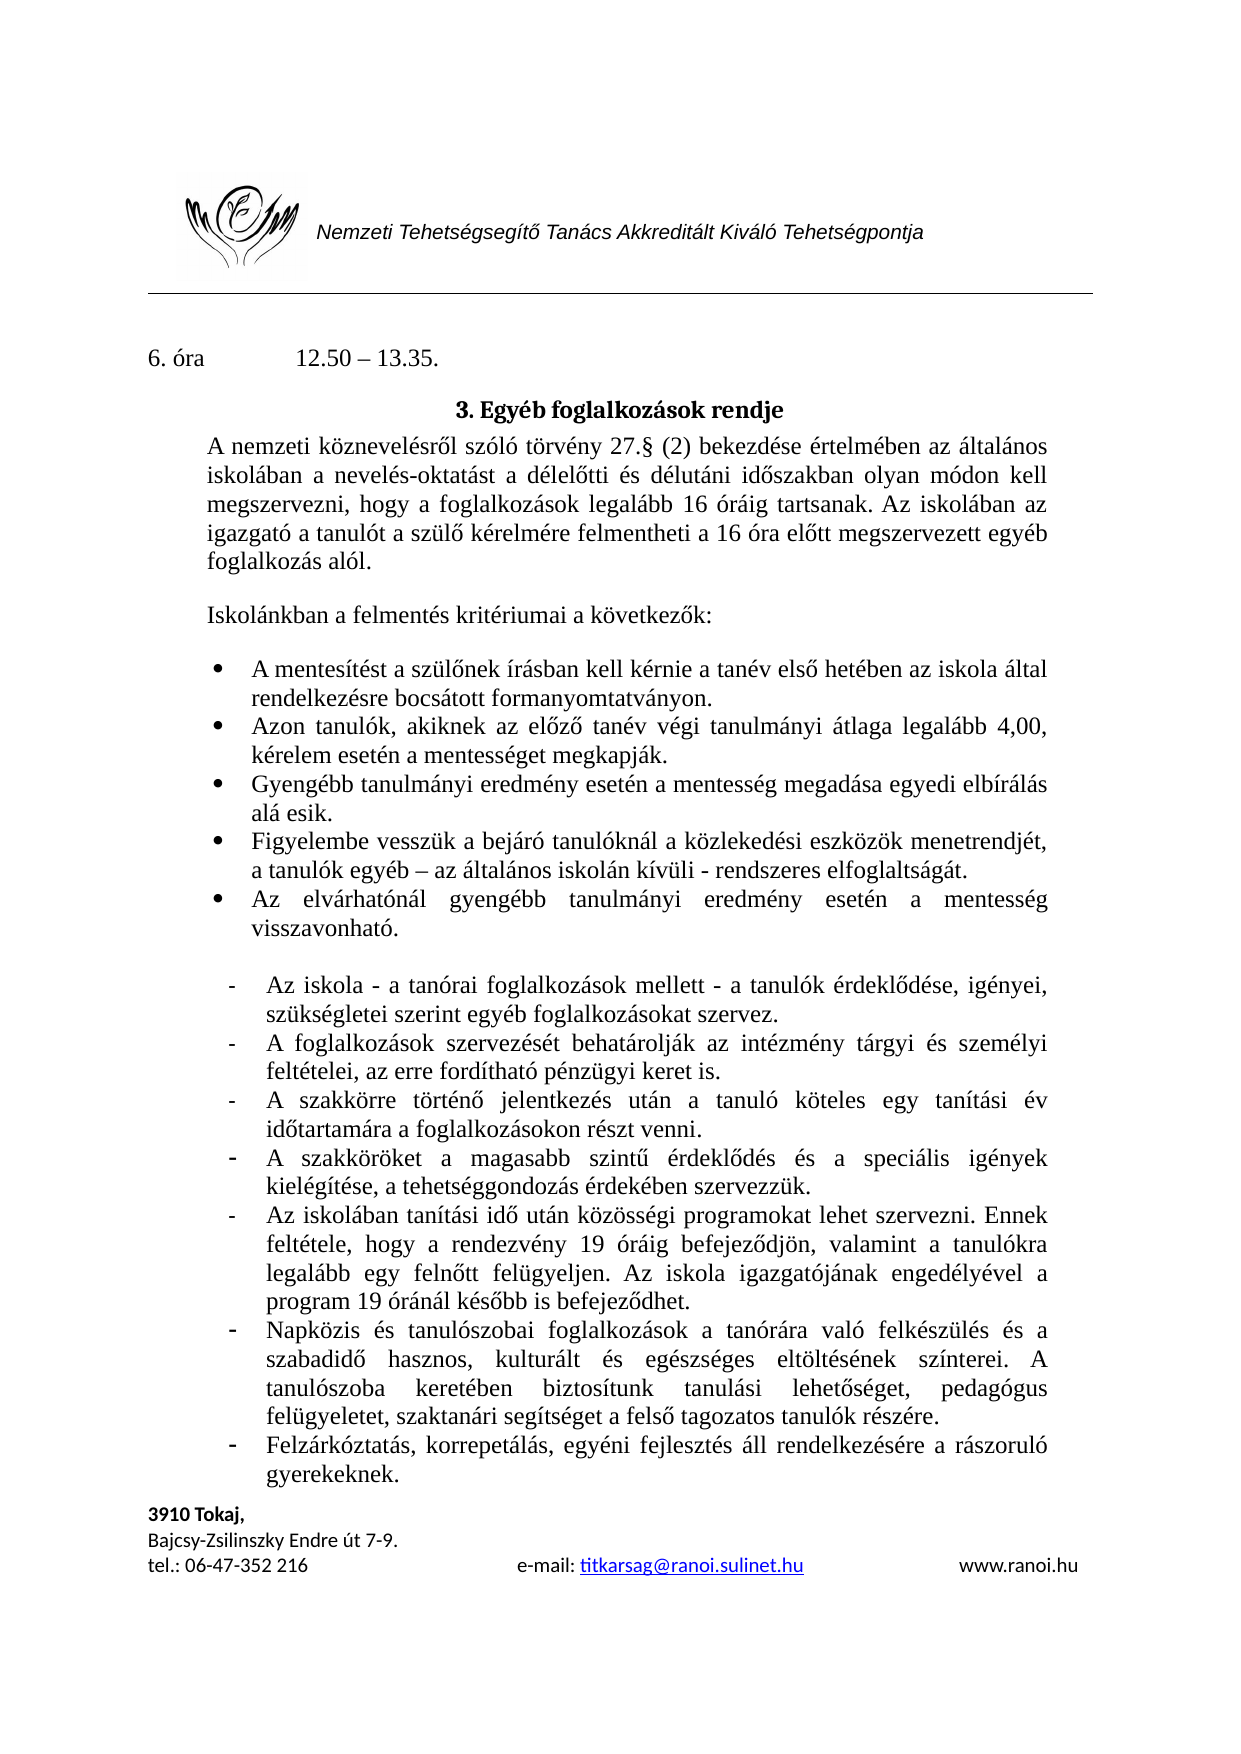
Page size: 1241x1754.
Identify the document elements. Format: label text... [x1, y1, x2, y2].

list Az iskola - a tanórai foglalkozások mellett - a tanulók érdeklődése, igényei, szükségletei szerint egyéb foglalkozásokat szervez. [228, 970, 1048, 1028]
list A szakköröket a magasabb szintű érdeklődés és a speciális igények kielégítése, a tehetséggondozás érdekében szervezzük. [228, 1143, 1048, 1200]
list Gyengébb tanulmányi eredmény esetén a mentesség megadása egyedi elbírálás alá esik. [213, 769, 1048, 826]
list A szakkörre történő jelentkezés után a tanuló köteles egy tanítási év időtartamára a foglalkozásokon részt venni. [228, 1085, 1048, 1143]
list Napközis és tanulószobai foglalkozások a tanórára való felkészülés és a szabadidő hasznos, kulturált és egészséges eltöltésének színterei. A tanulószoba keretében biztosítunk tanulási lehetőséget, pedagógus felügyeletet, szaktanári segítséget a felső tagozatos tanulók részére. [228, 1315, 1048, 1430]
text A nemzeti köznevelésről szóló törvény 27.§ (2) bekezdése értelmében az általános iskolában a nevelés-oktatást a délelőtti és délutáni időszakban olyan módon kell megszervezni, hogy a foglalkozások legalább 16 óráig tartsanak. Az iskolában az igazgató a tanulót a szülő kérelmére felmentheti a 16 óra előtt megszervezett egyéb foglalkozás alól. [207, 431, 1048, 575]
list A mentesítést a szülőnek írásban kell kérnie a tanév első hetében az iskola által rendelkezésre bocsátott formanyomtatványon. [213, 654, 1048, 711]
title 3. Egyéb foglalkozások rendje [148, 396, 1093, 425]
list Az elvárhatónál gyengébb tanulmányi eredmény esetén a mentesség visszavonható. [213, 884, 1048, 941]
text Iskolánkban a felmentés kritériumai a következők: [207, 600, 1048, 629]
list Figyelembe vesszük a bejáró tanulóknál a közlekedési eszközök menetrendjét, a tanulók egyéb – az általános iskolán kívüli - rendszeres elfoglaltságát. [213, 826, 1048, 884]
list A foglalkozások szervezését behatárolják az intézmény tárgyi és személyi feltételei, az erre fordítható pénzügyi keret is. [228, 1028, 1048, 1085]
picture [176, 172, 308, 281]
list Az iskolában tanítási idő után közösségi programokat lehet szervezni. Ennek feltétele, hogy a rendezvény 19 óráig befejeződjön, valamint a tanulókra legalább egy felnőtt felügyeljen. Az iskola igazgatójának engedélyével a program 19 óránál később is befejeződhet. [228, 1200, 1048, 1315]
list Azon tanulók, akiknek az előző tanév végi tanulmányi átlaga legalább 4,00, kérelem esetén a mentességet megkapják. [213, 711, 1048, 769]
text 6. óra 12.50 – 13.35. [148, 343, 1093, 371]
list Felzárkóztatás, korrepetálás, egyéni fejlesztés áll rendelkezésére a rászoruló gyerekeknek. [228, 1430, 1048, 1488]
